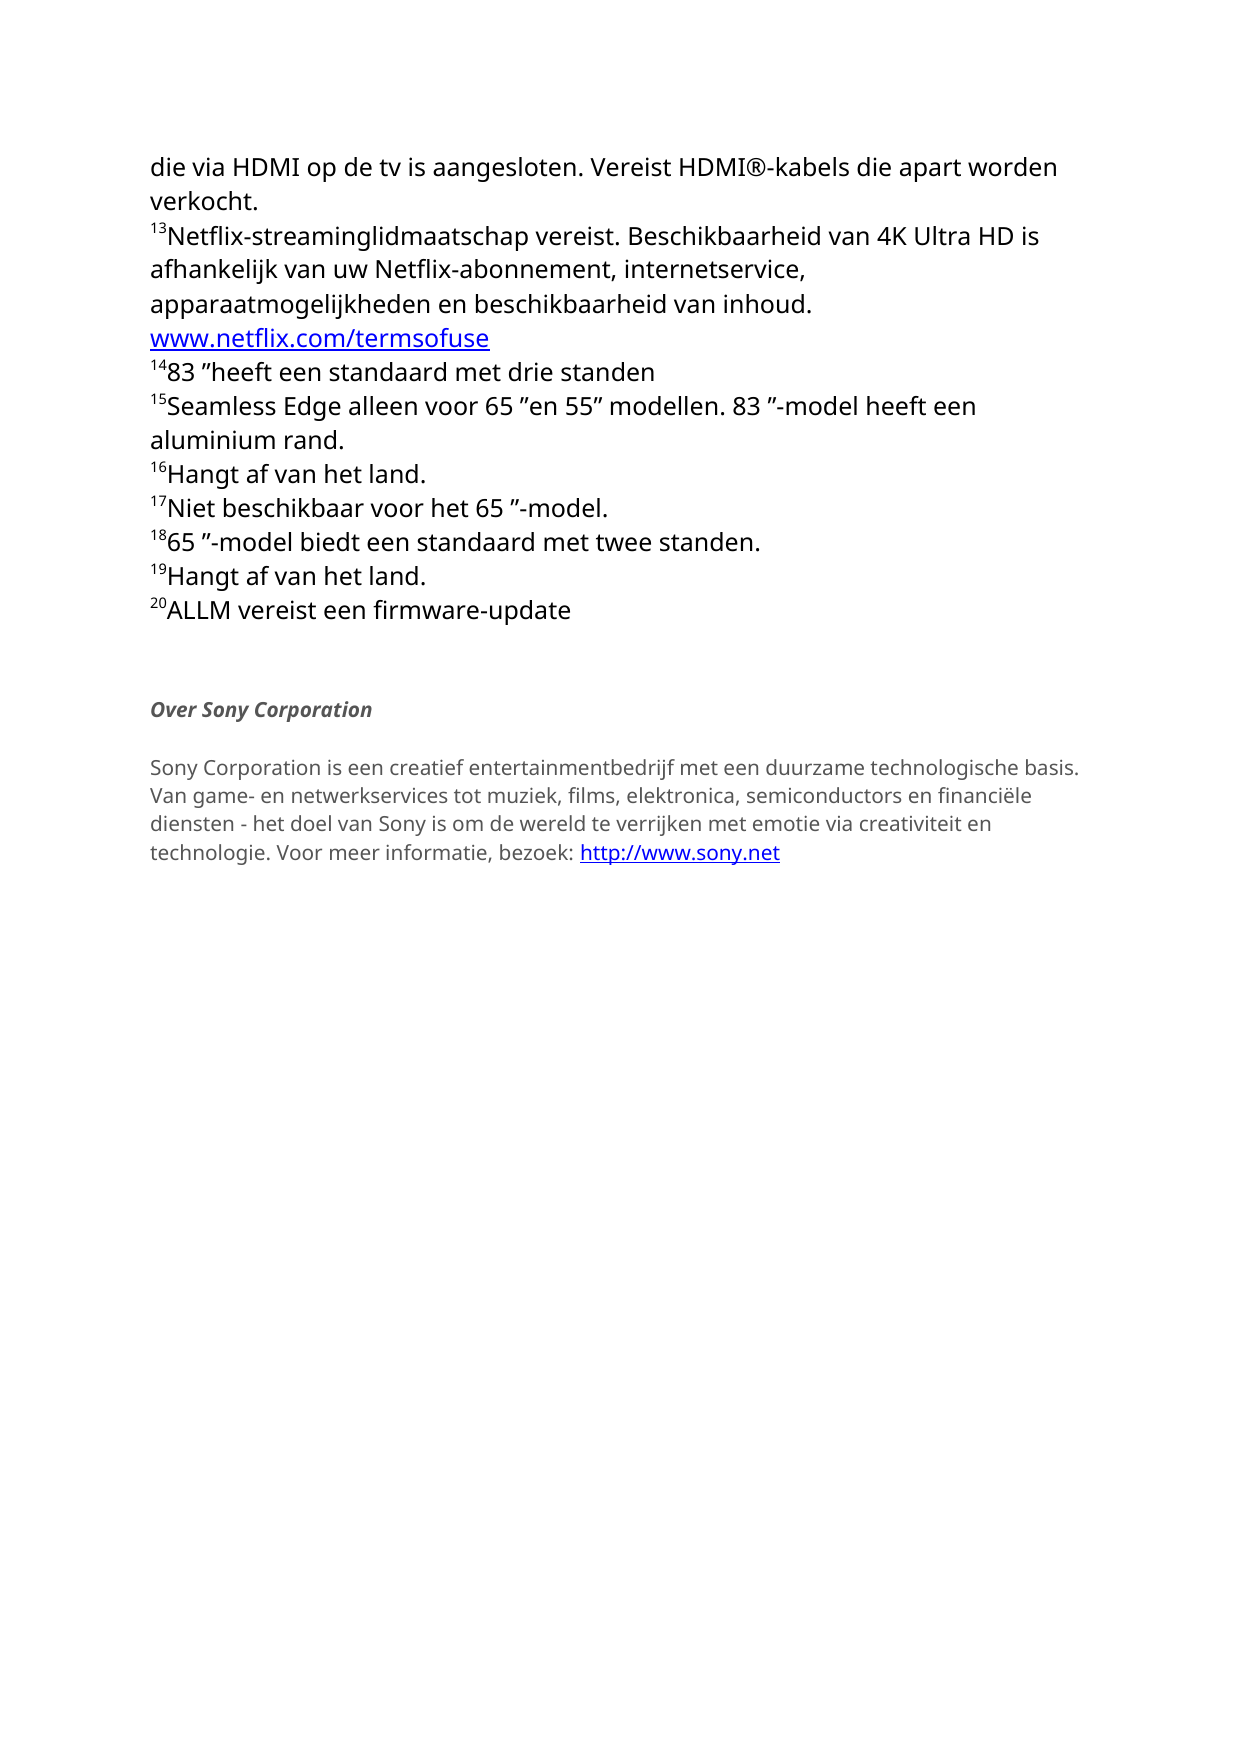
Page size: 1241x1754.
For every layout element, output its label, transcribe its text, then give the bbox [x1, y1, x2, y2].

text 15Seamless Edge alleen voor 65 ”en 55” modellen. 83 ”-model heeft een aluminium rand. [150, 388, 1090, 457]
text 16Hangt af van het land. [150, 457, 1090, 491]
text 13Netflix-streaminglidmaatschap vereist. Beschikbaarheid van 4K Ultra HD is afhankelijk van uw Netflix-abonnement, internetservice, apparaatmogelijkheden en beschikbaarheid van inhoud. www.netflix.com/termsofuse [150, 218, 1090, 354]
text 1483 ”heeft een standaard met drie standen [150, 354, 1090, 388]
text 19Hangt af van het land. [150, 559, 1090, 593]
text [150, 150, 1090, 218]
text 20ALLM vereist een firmware-update [150, 593, 1090, 627]
text 1865 ”-model biedt een standaard met twee standen. [150, 525, 1090, 559]
text 17Niet beschikbaar voor het 65 ”-model. [150, 491, 1090, 525]
text Sony Corporation is een creatief entertainmentbedrijf met een duurzame technologische basis. Van game- en netwerkservices tot muziek, films, elektronica, semiconductors en financiële diensten - het doel van Sony is om de wereld te verrijken met emotie via creativiteit en technologie. Voor meer informatie, bezoek: http://www.sony.net [150, 753, 1090, 866]
text Over Sony Corporation [150, 695, 1090, 723]
